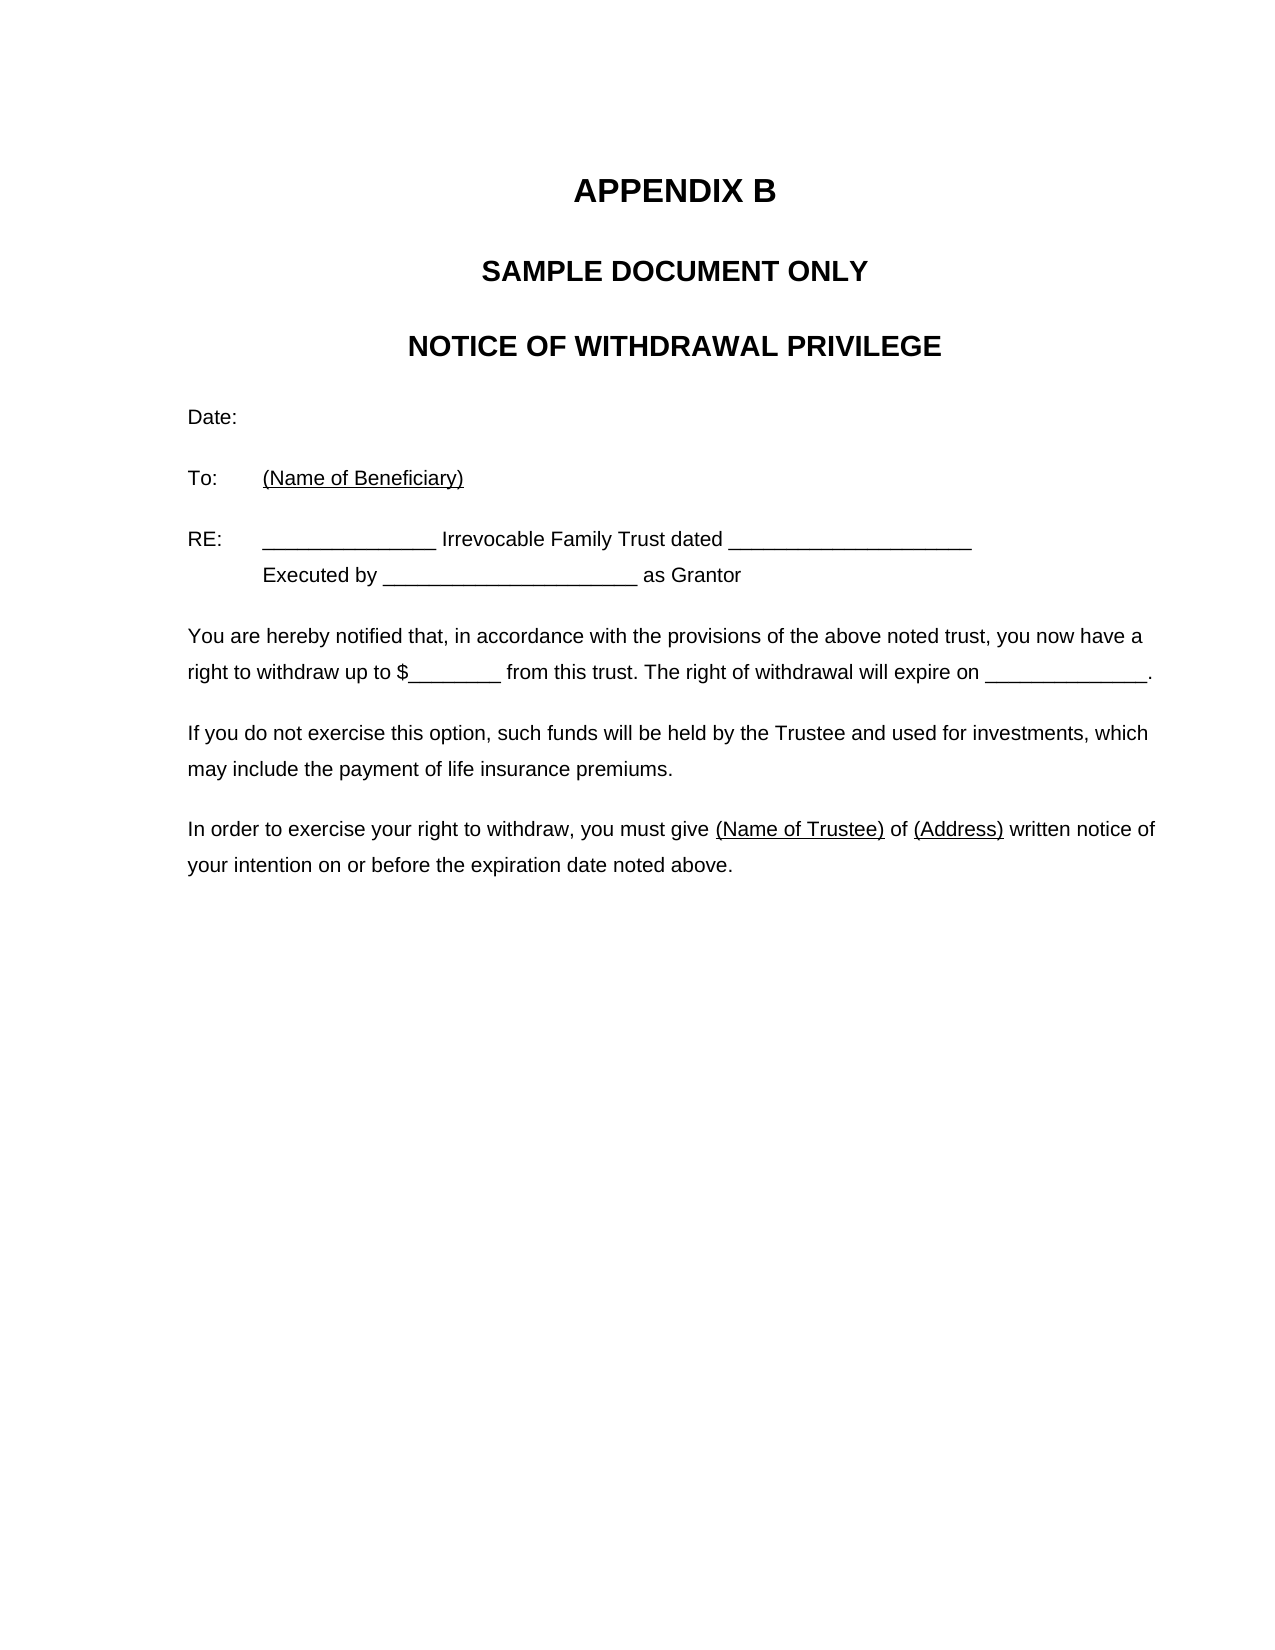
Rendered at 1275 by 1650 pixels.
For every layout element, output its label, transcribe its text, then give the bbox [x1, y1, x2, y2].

text APPENDIX B [187, 172, 1162, 210]
text SAMPLE DOCUMENT ONLY [187, 254, 1162, 288]
text NOTICE OF WITHDRAWAL PRIVILEGE [187, 329, 1162, 363]
text If you do not exercise this option, such funds will be held by the Trustee and used for investments, which may include the payment of life insurance premiums. [187, 720, 1162, 780]
text In order to exercise your right to withdraw, you must give (Name of Trustee) of (Address) written notice of your intention on or before the expiration date noted above. [187, 817, 1162, 877]
text To: (Name of Beneficiary) [187, 466, 1162, 490]
text Date: [187, 405, 1162, 429]
text RE: _______________ Irrevocable Family Trust dated _____________________ Executed by ______________________ as Grantor [187, 527, 1162, 587]
text You are hereby notified that, in accordance with the provisions of the above noted trust, you now have a right to withdraw up to $________ from this trust. The right of withdrawal will expire on ______________. [187, 623, 1162, 683]
